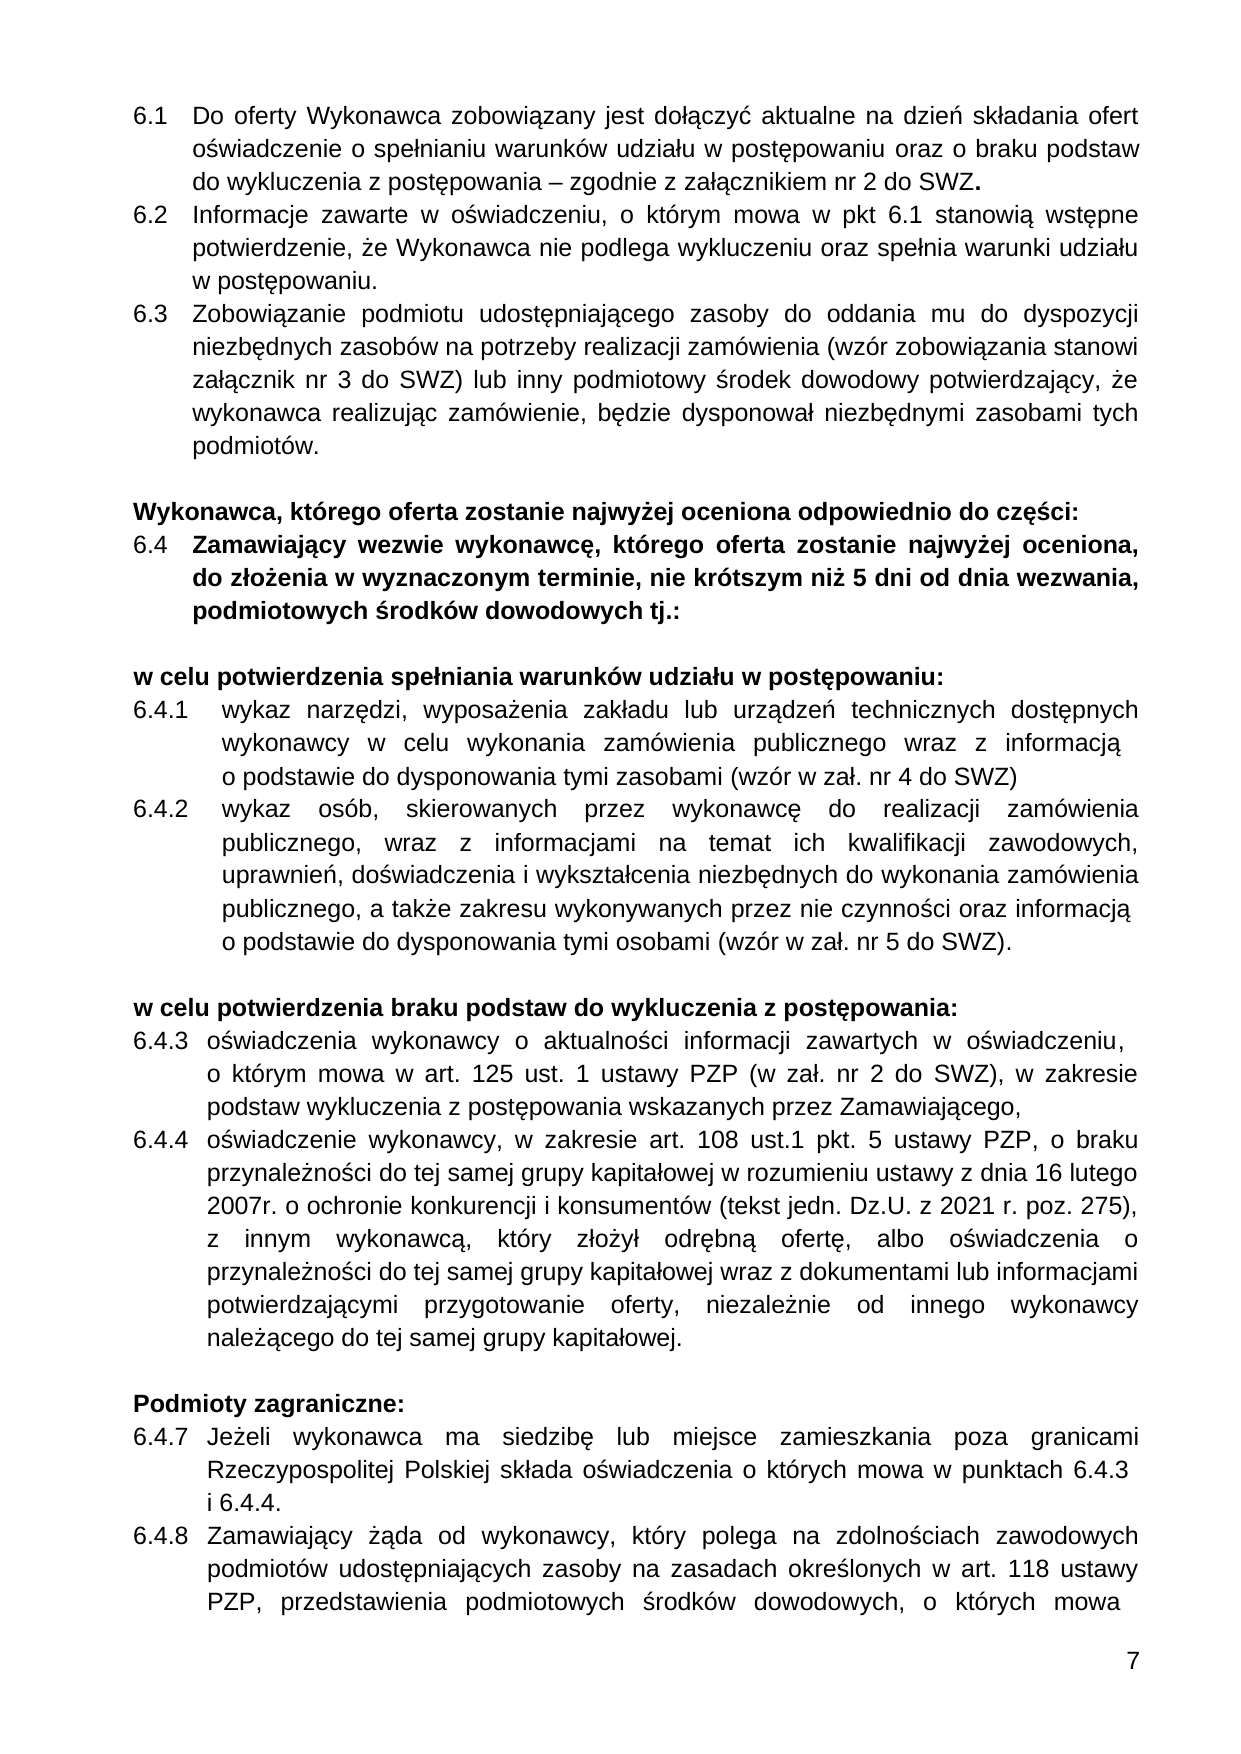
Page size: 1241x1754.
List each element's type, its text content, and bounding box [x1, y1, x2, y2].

list Zamawiający wezwie wykonawcę, którego oferta zostanie najwyżej oceniona, do złożenia w wyznaczonym terminie, nie krótszym niż 5 dni od dnia wezwania, podmiotowych środków dowodowych tj.: [133, 530, 1140, 625]
text 6.4.4 oświadczenie wykonawcy, w zakresie art. 108 ust.1 pkt. 5 ustawy PZP, o braku przynależności do tej samej grupy kapitałowej w rozumieniu ustawy z dnia 16 lutego 2007r. o ochronie konkurencji i konsumentów (tekst jedn. Dz.U. z 2021 r. poz. 275), z innym wykonawcą, który złożył odrębną ofertę, albo oświadczenia o przynależności do tej samej grupy kapitałowej wraz z dokumentami lub informacjami potwierdzającymi przygotowanie oferty, niezależnie od innego wykonawcy należącego do tej samej grupy kapitałowej. [133, 1125, 1140, 1352]
list Zobowiązanie podmiotu udostępniającego zasoby do oddania mu do dyspozycji niezbędnych zasobów na potrzeby realizacji zamówienia (wzór zobowiązania stanowi załącznik nr 3 do SWZ) lub inny podmiotowy środek dowodowy potwierdzający, że wykonawca realizując zamówienie, będzie dysponował niezbędnymi zasobami tych podmiotów. [133, 299, 1140, 460]
text Podmioty zagraniczne: [133, 1389, 1140, 1418]
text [133, 1521, 1140, 1616]
list Informacje zawarte w oświadczeniu, o którym mowa w pkt 6.1 stanowią wstępne potwierdzenie, że Wykonawca nie podlega wykluczeniu oraz spełnia warunki udziału w postępowaniu. [133, 200, 1140, 295]
text 6.4.2 wykaz osób, skierowanych przez wykonawcę do realizacji zamówienia publicznego, wraz z informacjami na temat ich kwalifikacji zawodowych, uprawnień, doświadczenia i wykształcenia niezbędnych do wykonania zamówienia publicznego, a także zakresu wykonywanych przez nie czynności oraz informacją o podstawie do dysponowania tymi osobami (wzór w zał. nr 5 do SWZ). [133, 794, 1140, 955]
list Do oferty Wykonawca zobowiązany jest dołączyć aktualne na dzień składania ofert oświadczenie o spełnianiu warunków udziału w postępowaniu oraz o braku podstaw do wykluczenia z postępowania – zgodnie z załącznikiem nr 2 do SWZ. [133, 101, 1140, 196]
text 6.4.7 Jeżeli wykonawca ma siedzibę lub miejsce zamieszkania poza granicami Rzeczypospolitej Polskiej składa oświadczenia o których mowa w punktach 6.4.3 i 6.4.4. [133, 1422, 1140, 1517]
text 6.4.3 oświadczenia wykonawcy o aktualności informacji zawartych w oświadczeniu, o którym mowa w art. 125 ust. 1 ustawy PZP (w zał. nr 2 do SWZ), w zakresie podstaw wykluczenia z postępowania wskazanych przez Zamawiającego, [133, 1026, 1140, 1120]
text Wykonawca, którego oferta zostanie najwyżej oceniona odpowiednio do części: [133, 497, 1140, 526]
text 6.4.1 wykaz narzędzi, wyposażenia zakładu lub urządzeń technicznych dostępnych wykonawcy w celu wykonania zamówienia publicznego wraz z informacją o podstawie do dysponowania tymi zasobami (wzór w zał. nr 4 do SWZ) [133, 695, 1140, 790]
text w celu potwierdzenia braku podstaw do wykluczenia z postępowania: [133, 993, 1140, 1021]
text w celu potwierdzenia spełniania warunków udziału w postępowaniu: [133, 662, 1140, 691]
